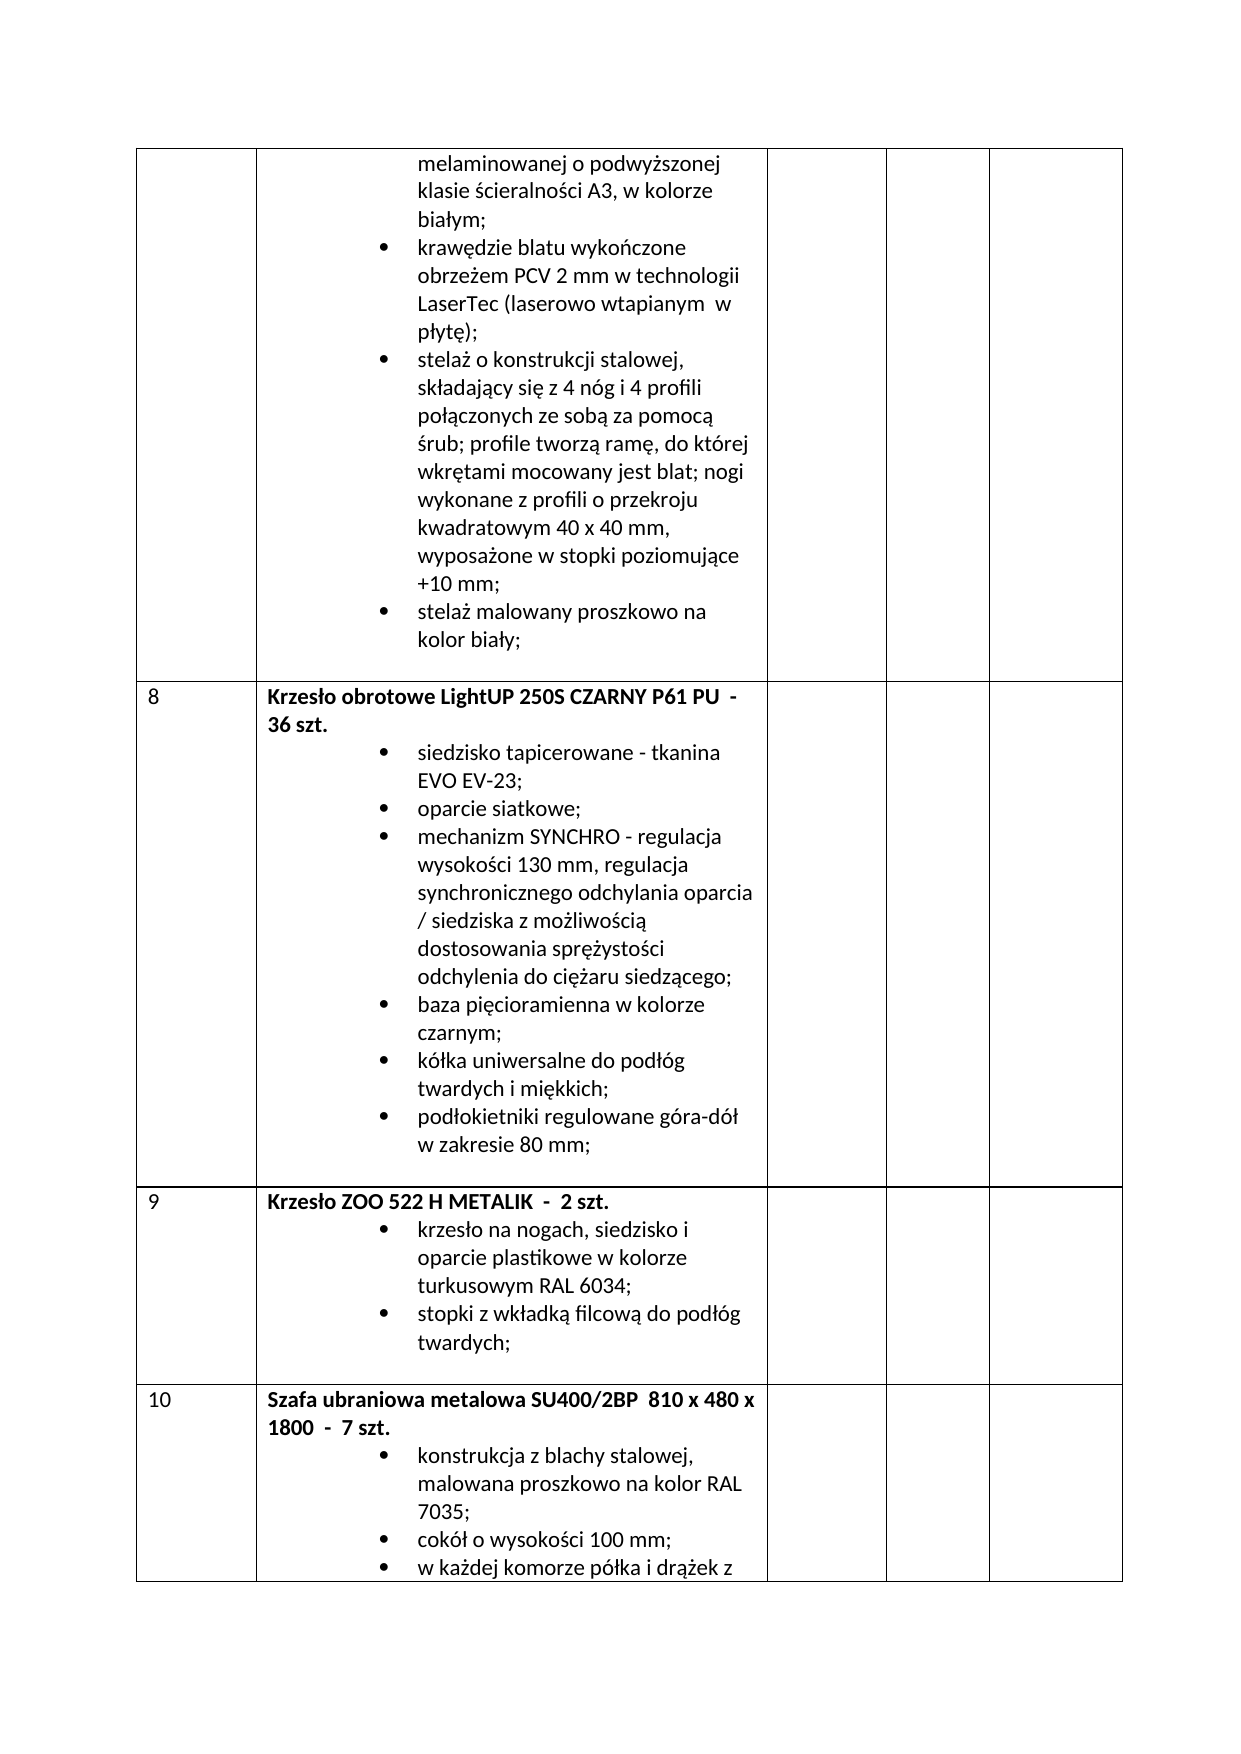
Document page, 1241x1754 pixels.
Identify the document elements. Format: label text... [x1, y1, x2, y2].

table_cell Krzesło ZOO 522 H METALIK - 2 szt. krzesło na nogach, siedzisko i oparcie plastikowe w kolorze turkusowym RAL 6034; stopki z wkładką filcową do podłóg twardych; [257, 1188, 767, 1384]
table_cell [768, 1188, 886, 1384]
table_cell [990, 1188, 1122, 1384]
table_cell [887, 682, 989, 1186]
table_cell [768, 682, 886, 1186]
table_cell 10 [137, 1385, 256, 1581]
table_cell 8 [137, 682, 256, 1186]
table_cell 9 [137, 1188, 256, 1384]
table_cell [887, 1188, 989, 1384]
table_cell Krzesło obrotowe LightUP 250S CZARNY P61 PU - 36 szt. siedzisko tapicerowane - tkanina EVO EV-23; oparcie siatkowe; mechanizm SYNCHRO - regulacja wysokości 130 mm, regulacja synchronicznego odchylania oparcia / siedziska z możliwością dostosowania sprężystości odchylenia do ciężaru siedzącego; baza pięcioramienna w kolorze czarnym; kółka uniwersalne do podłóg twardych i miękkich; podłokietniki regulowane góra-dół w zakresie 80 mm; [257, 682, 767, 1186]
table_cell [990, 1385, 1122, 1581]
table_cell 7 [137, 149, 256, 681]
table_cell [887, 1385, 989, 1581]
table_cell [990, 149, 1122, 681]
table_cell [887, 149, 989, 681]
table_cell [257, 149, 767, 681]
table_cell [257, 1385, 767, 1581]
table_cell [768, 149, 886, 681]
table_cell [990, 682, 1122, 1186]
table_cell [768, 1385, 886, 1581]
